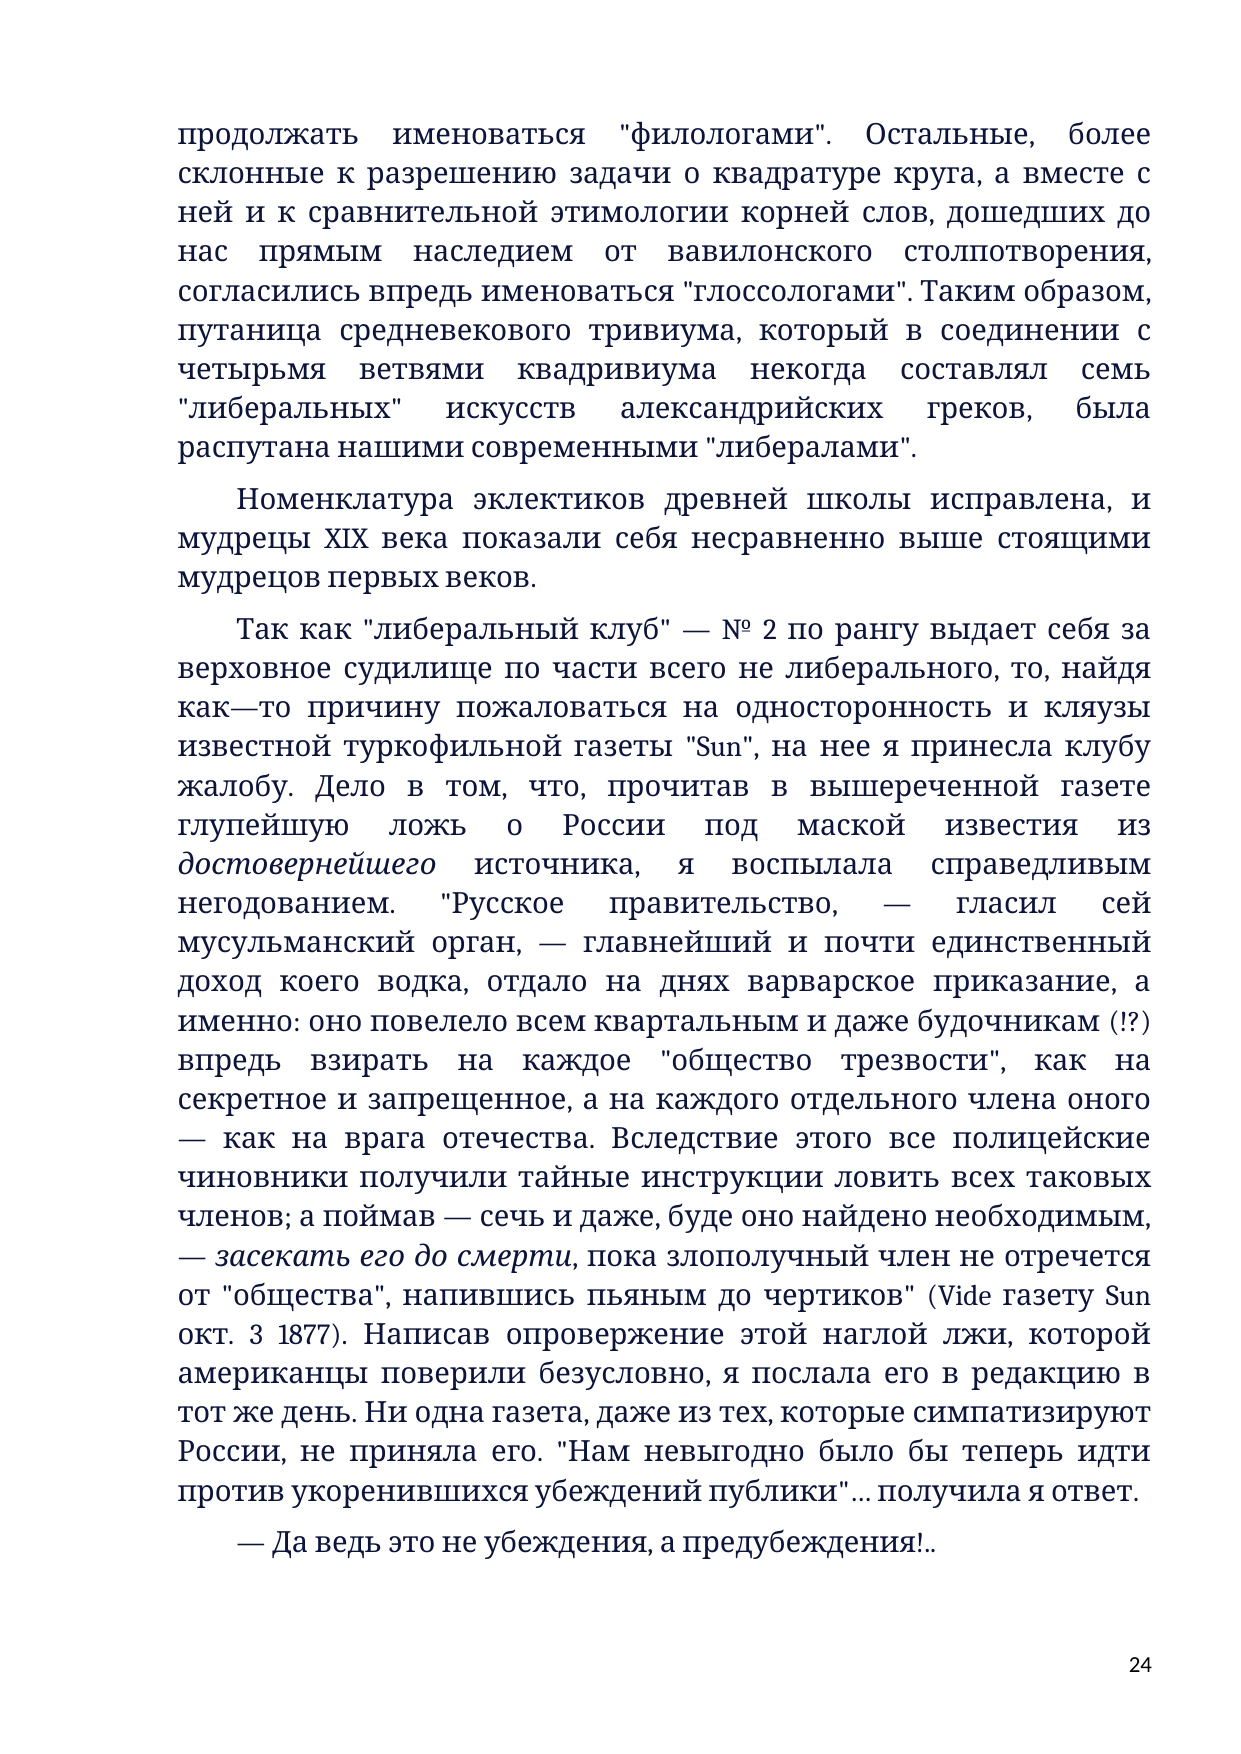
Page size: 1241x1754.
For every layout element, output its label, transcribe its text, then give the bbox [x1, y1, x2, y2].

text Номенклатура эклектиков древней школы исправлена, и мудрецы XIX века показали себя несравненно выше стоящими мудрецов первых веков. [177, 483, 1152, 595]
text Так как "либеральный клуб" — № 2 по рангу выдает себя за верховное судилище по части всего не либерального, то, найдя как—то причину пожаловаться на односторонность и кляузы известной туркофильной газеты "Sun", на нее я принесла клубу жалобу. Дело в том, что, прочитав в вышереченной газете глупейшую ложь о России под маской известия из достовернейшего источника, я воспылала справедливым негодованием. "Русское правительство, — гласил сей мусульманский орган, — главнейший и почти единственный доход коего водка, отдало на днях варварское приказание, а именно: оно повелело всем квартальным и даже будочникам (!?) впредь взирать на каждое "общество трезвости", как на секретное и запрещенное, а на каждого отдельного члена оного — как на врага отечества. Вследствие этого все полицейские чиновники получили тайные инструкции ловить всех таковых членов; а поймав — сечь и даже, буде оно найдено необходимым, — засекать его до смерти, пока злополучный член не отречется от "общества", напившись пьяным до чертиков" (Vide газету Sun окт. 3 1877). Написав опровержение этой наглой лжи, которой американцы поверили безусловно, я послала его в редакцию в тот же день. Ни одна газета, даже из тех, которые симпатизируют России, не приняла его. "Нам невыгодно было бы теперь идти против укоренившихся убеждений публики"… получила я ответ. [177, 613, 1152, 1508]
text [177, 118, 1152, 465]
text — Да ведь это не убеждения, а предубеждения!.. [177, 1526, 1152, 1560]
